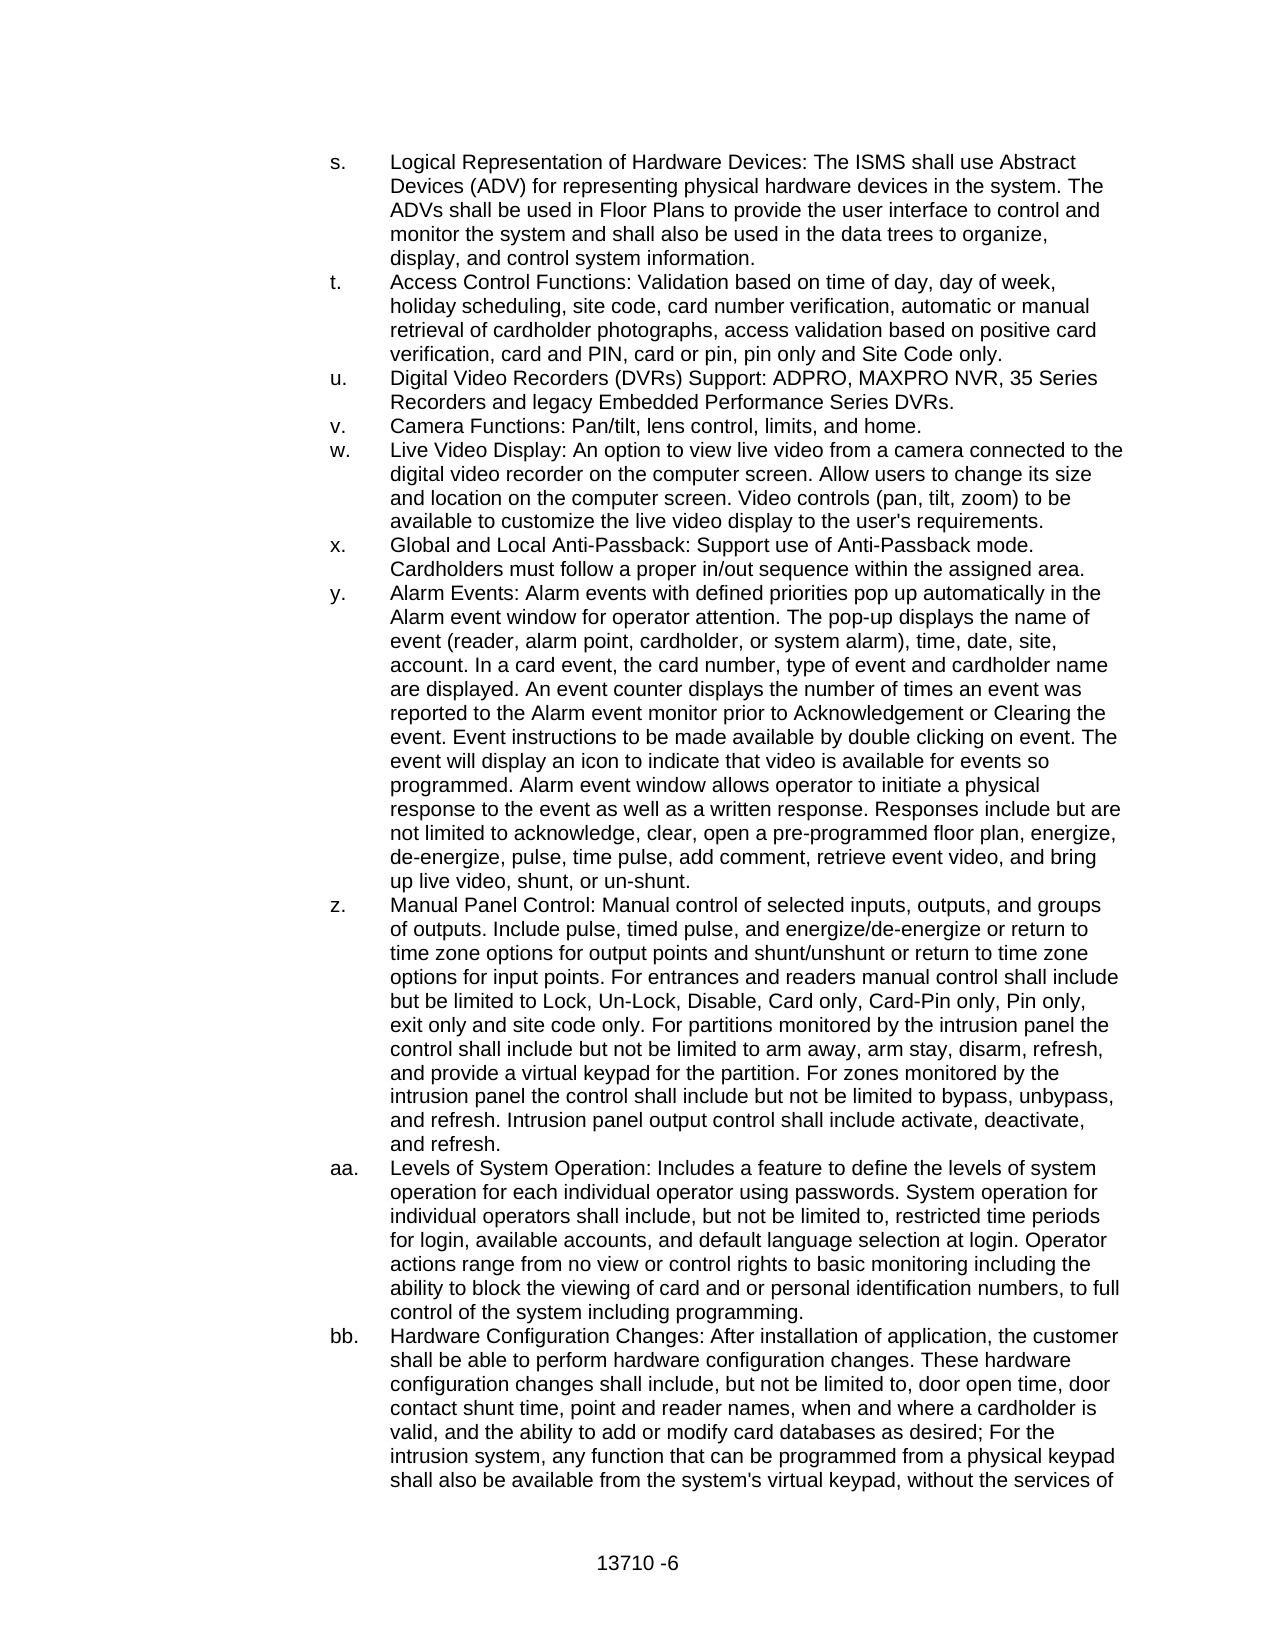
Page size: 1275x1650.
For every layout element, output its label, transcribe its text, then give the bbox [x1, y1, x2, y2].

list Access Control Functions: Validation based on time of day, day of week, holiday scheduling, site code, card number verification, automatic or manual retrieval of cardholder photographs, access validation based on positive card verification, card and PIN, card or pin, pin only and Site Code only. [330, 270, 1125, 366]
list Logical Representation of Hardware Devices: The ISMS shall use Abstract Devices (ADV) for representing physical hardware devices in the system. The ADVs shall be used in Floor Plans to provide the user interface to control and monitor the system and shall also be used in the data trees to organize, display, and control system information. [330, 150, 1125, 270]
list Live Video Display: An option to view live video from a camera connected to the digital video recorder on the computer screen. Allow users to change its size and location on the computer screen. Video controls (pan, tilt, zoom) to be available to customize the live video display to the user's requirements. [330, 437, 1125, 533]
list Global and Local Anti-Passback: Support use of Anti-Passback mode. Cardholders must follow a proper in/out sequence within the assigned area. [330, 533, 1125, 581]
list Alarm Events: Alarm events with defined priorities pop up automatically in the Alarm event window for operator attention. The pop-up displays the name of event (reader, alarm point, cardholder, or system alarm), time, date, site, account. In a card event, the card number, type of event and cardholder name are displayed. An event counter displays the number of times an event was reported to the Alarm event monitor prior to Acknowledgement or Clearing the event. Event instructions to be made available by double clicking on event. The event will display an icon to indicate that video is available for events so programmed. Alarm event window allows operator to initiate a physical response to the event as well as a written response. Responses include but are not limited to acknowledge, clear, open a pre-programmed floor plan, energize, de-energize, pulse, time pulse, add comment, retrieve event video, and bring up live video, shunt, or un-shunt. [330, 581, 1125, 893]
list Manual Panel Control: Manual control of selected inputs, outputs, and groups of outputs. Include pulse, timed pulse, and energize/de-energize or return to time zone options for output points and shunt/unshunt or return to time zone options for input points. For entrances and readers manual control shall include but be limited to Lock, Un-Lock, Disable, Card only, Card-Pin only, Pin only, exit only and site code only. For partitions monitored by the intrusion panel the control shall include but not be limited to arm away, arm stay, disarm, refresh, and provide a virtual keypad for the partition. For zones monitored by the intrusion panel the control shall include but not be limited to bypass, unbypass, and refresh. Intrusion panel output control shall include activate, deactivate, and refresh. [330, 893, 1125, 1156]
list Camera Functions: Pan/tilt, lens control, limits, and home. [330, 413, 1125, 437]
list Levels of System Operation: Includes a feature to define the levels of system operation for each individual operator using passwords. System operation for individual operators shall include, but not be limited to, restricted time periods for login, available accounts, and default language selection at login. Operator actions range from no view or control rights to basic monitoring including the ability to block the viewing of card and or personal identification numbers, to full control of the system including programming. [330, 1156, 1125, 1324]
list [330, 1324, 1125, 1492]
list Digital Video Recorders (DVRs) Support: ADPRO, MAXPRO NVR, 35 Series Recorders and legacy Embedded Performance Series DVRs. [330, 366, 1125, 413]
